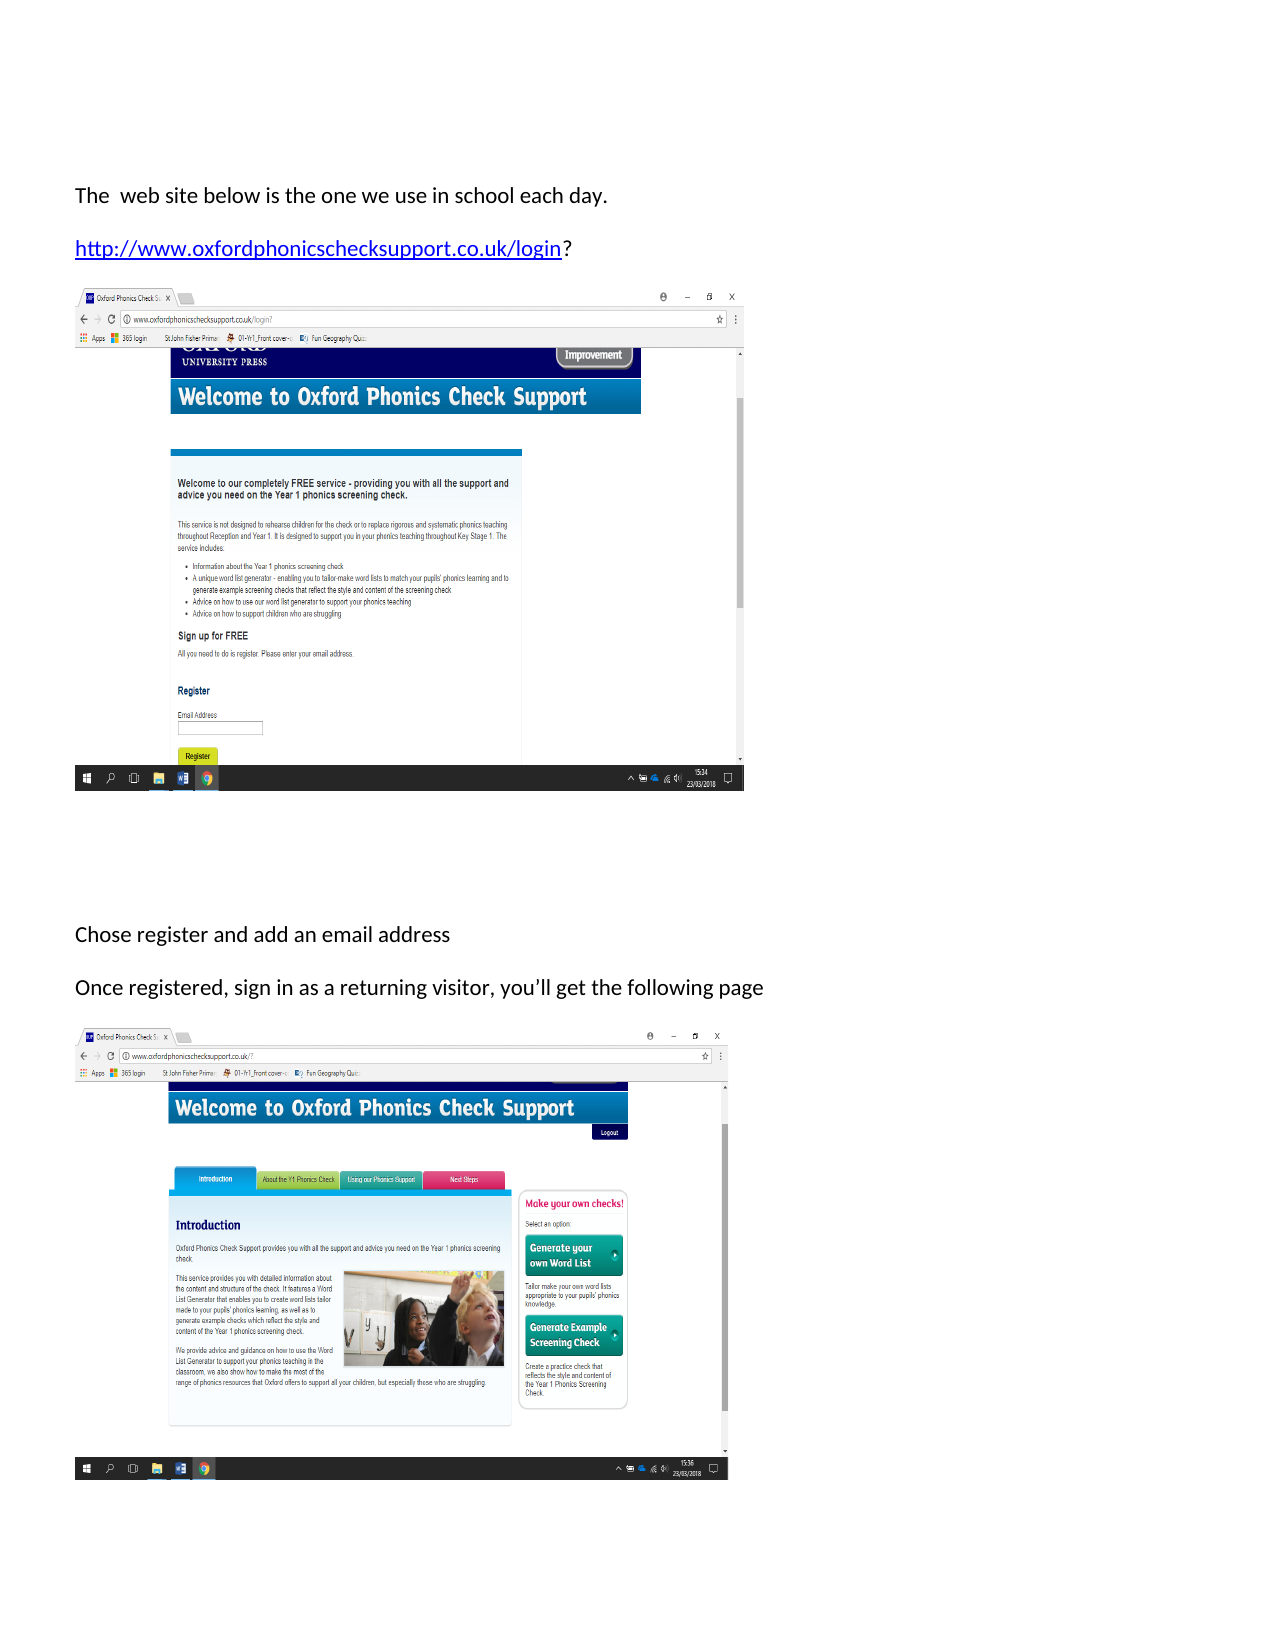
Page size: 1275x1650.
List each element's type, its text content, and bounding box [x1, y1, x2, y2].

text Once registered, sign in as a returning visitor, you’ll get the following page [75, 973, 1200, 1001]
text The web site below is the one we use in school each day. [75, 181, 1200, 209]
text Chose register and add an email address [75, 920, 1200, 948]
text http://www.oxfordphonicschecksupport.co.uk/login? [75, 234, 1200, 262]
picture [75, 288, 744, 791]
picture [75, 1028, 729, 1480]
